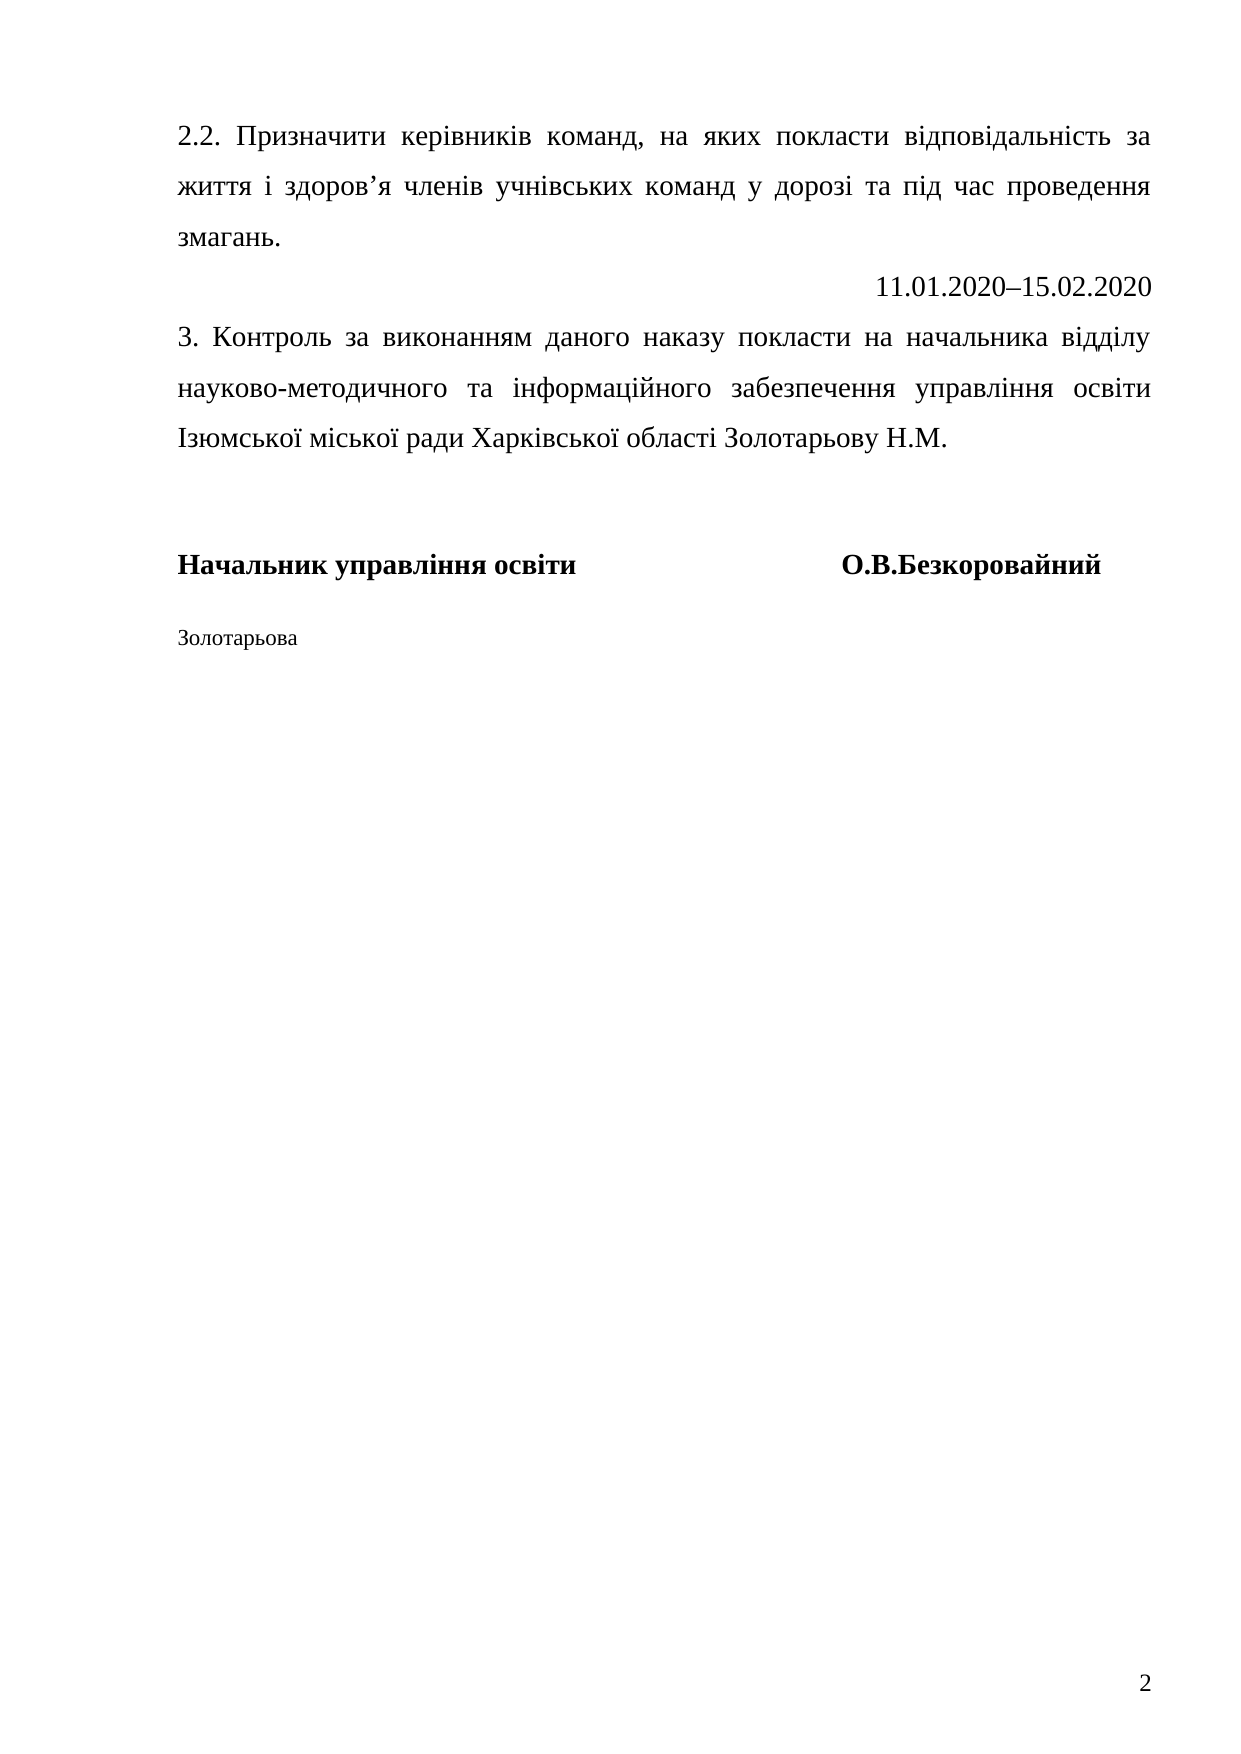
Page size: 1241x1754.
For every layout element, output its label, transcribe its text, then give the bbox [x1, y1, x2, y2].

text Начальник управління освіти О.В.Безкоровайний [177, 547, 1152, 581]
text 11.01.2020–15.02.2020 [177, 269, 1152, 303]
text 3. Контроль за виконанням даного наказу покласти на начальника відділу науково-методичного та інформаційного забезпечення управління освіти Ізюмської міської ради Харківської області Золотарьову Н.М. [177, 319, 1152, 453]
text 2.2. Призначити керівників команд, на яких покласти відповідальність за життя і здоров’я членів учнівських команд у дорозі та під час проведення змагань. [177, 118, 1152, 252]
text Золотарьова [177, 624, 1152, 651]
